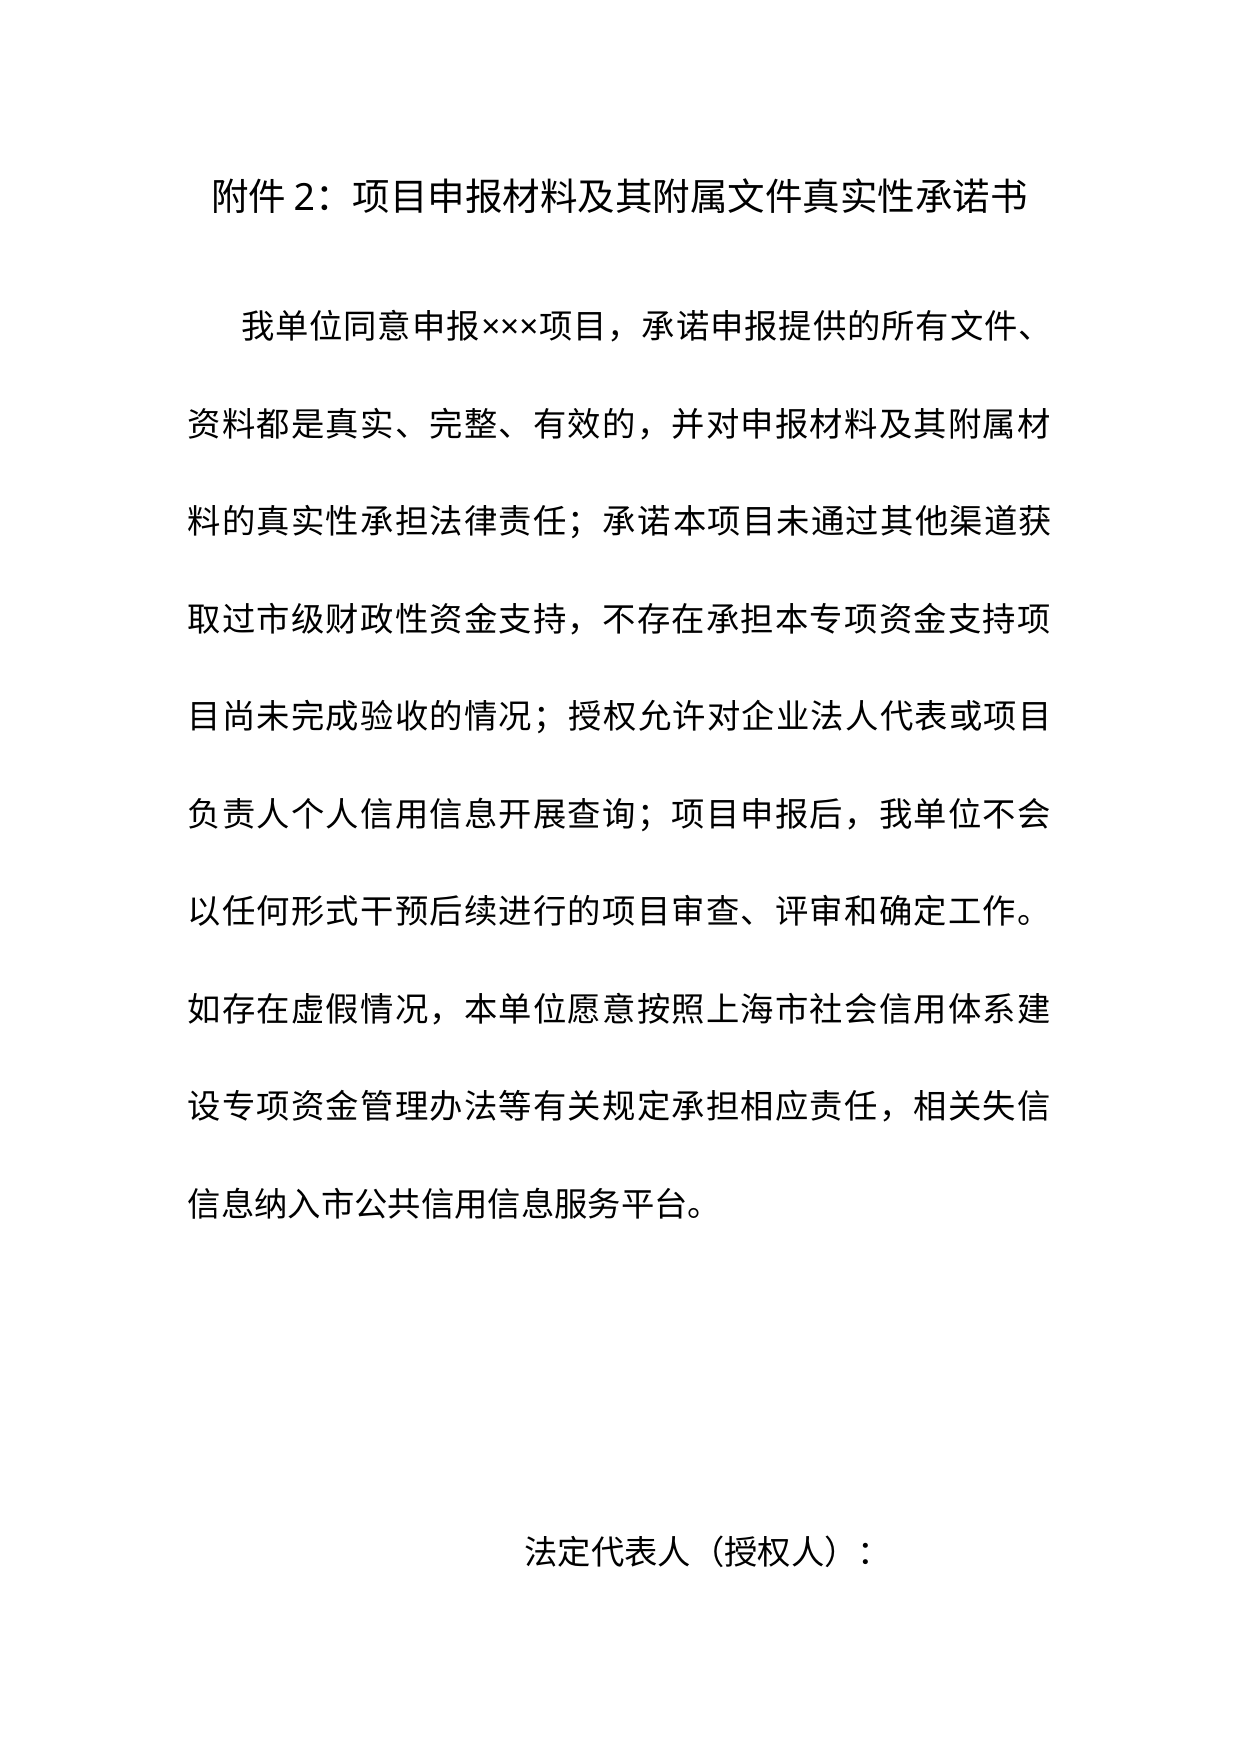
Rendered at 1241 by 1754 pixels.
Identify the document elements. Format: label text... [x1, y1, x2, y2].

text 我单位同意申报×××项目，承诺申报提供的所有文件、资料都是真实、完整、有效的，并对申报材料及其附属材料的真实性承担法律责任；承诺本项目未通过其他渠道获取过市级财政性资金支持，不存在承担本专项资金支持项目尚未完成验收的情况；授权允许对企业法人代表或项目负责人个人信用信息开展查询；项目申报后，我单位不会以任何形式干预后续进行的项目审查、评审和确定工作。如存在虚假情况，本单位愿意按照上海市社会信用体系建设专项资金管理办法等有关规定承担相应责任，相关失信信息纳入市公共信用信息服务平台。 [187, 292, 1053, 1234]
text 附件2：项目申报材料及其附属文件真实性承诺书 [187, 162, 1051, 227]
text 法定代表人（授权人）： [187, 1517, 1053, 1582]
